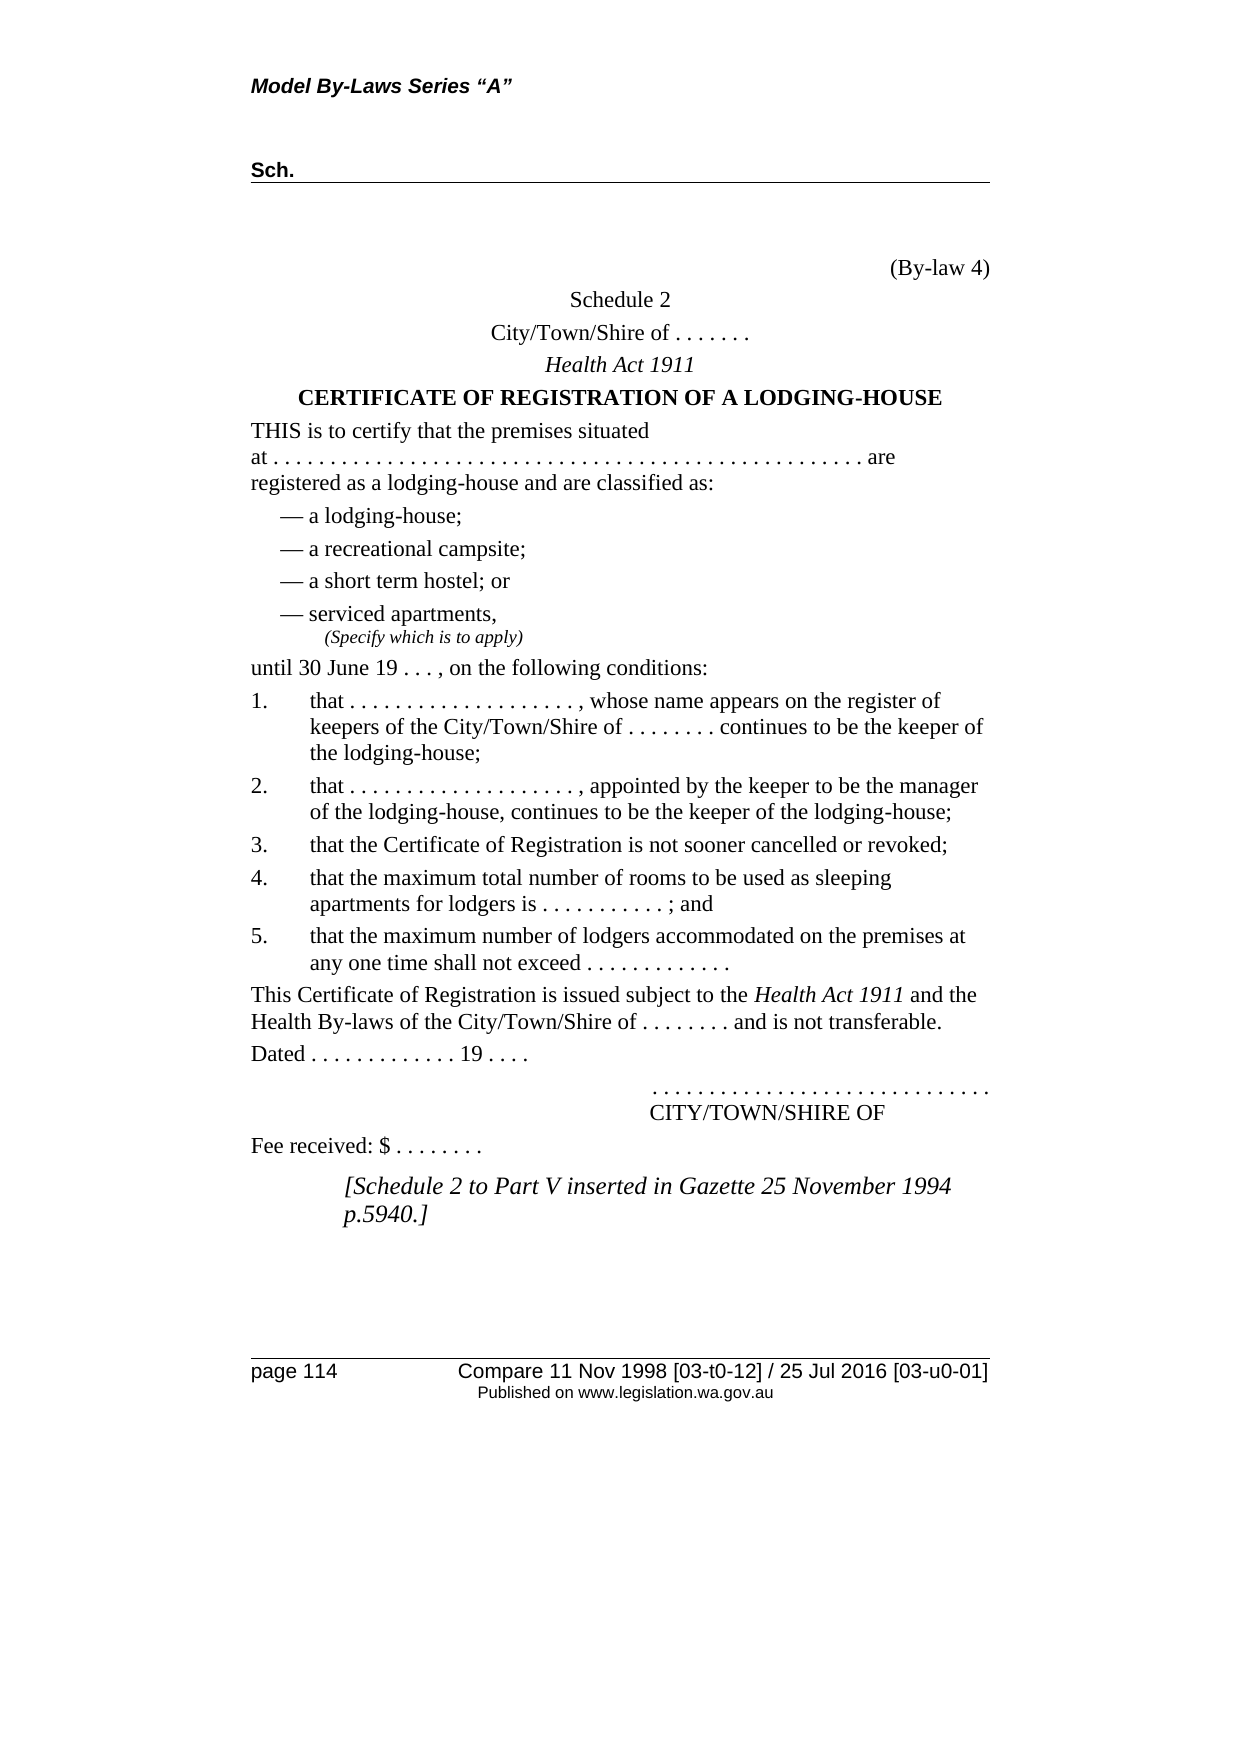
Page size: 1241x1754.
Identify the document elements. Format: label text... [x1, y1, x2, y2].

text . . . . . . . . . . . . . . . . . . . . . . . . . . . . . . [251, 1073, 990, 1099]
text Fee received: $ . . . . . . . . [251, 1132, 990, 1158]
text (By-law 4) [251, 254, 990, 280]
text City/Town/Shire of . . . . . . . [251, 319, 990, 345]
text 3. that the Certificate of Registration is not sooner cancelled or revoked; [251, 831, 990, 857]
text Schedule 2 [251, 286, 990, 313]
text (Specify which is to apply) [251, 626, 990, 648]
text — a recreational campsite; [280, 535, 990, 561]
text 1. that . . . . . . . . . . . . . . . . . . . . , whose name appears on the register of keepers of the City/Town/Shire of . . . . . . . . continues to be the keeper of the lodging-house; [251, 687, 990, 766]
text — a lodging-house; [280, 502, 990, 528]
text — a short term hostel; or [280, 567, 990, 594]
text This Certificate of Registration is issued subject to the Health Act 1911 and the Health By-laws of the City/Town/Shire of . . . . . . . . and is not transferable. [251, 981, 990, 1034]
text 4. that the maximum total number of rooms to be used as sleeping apartments for lodgers is . . . . . . . . . . . ; and [251, 863, 990, 916]
text until 30 June 19 . . . , on the following conditions: [251, 654, 990, 680]
text Dated . . . . . . . . . . . . . 19 . . . . [251, 1040, 990, 1067]
text — serviced apartments, [280, 600, 990, 626]
text Health Act 1911 [251, 352, 990, 378]
text CERTIFICATE OF REGISTRATION OF A LODGING-HOUSE [251, 384, 990, 411]
text CITY/TOWN/SHIRE OF [649, 1099, 990, 1126]
text [Schedule 2 to Part V inserted in Gazette 25 November 1994 p.5940.] [251, 1171, 990, 1228]
text THIS is to certify that the premises situated at . . . . . . . . . . . . . . . . . . . . . . . . . . . . . . . . . . . . . . . . . . . . . . . . . . . . are registered as a lodging-house and are classified as: [251, 417, 990, 496]
text 5. that the maximum number of lodgers accommodated on the premises at any one time shall not exceed . . . . . . . . . . . . . [251, 922, 990, 975]
text 2. that . . . . . . . . . . . . . . . . . . . . , appointed by the keeper to be the manager of the lodging-house, continues to be the keeper of the lodging-house; [251, 772, 990, 825]
